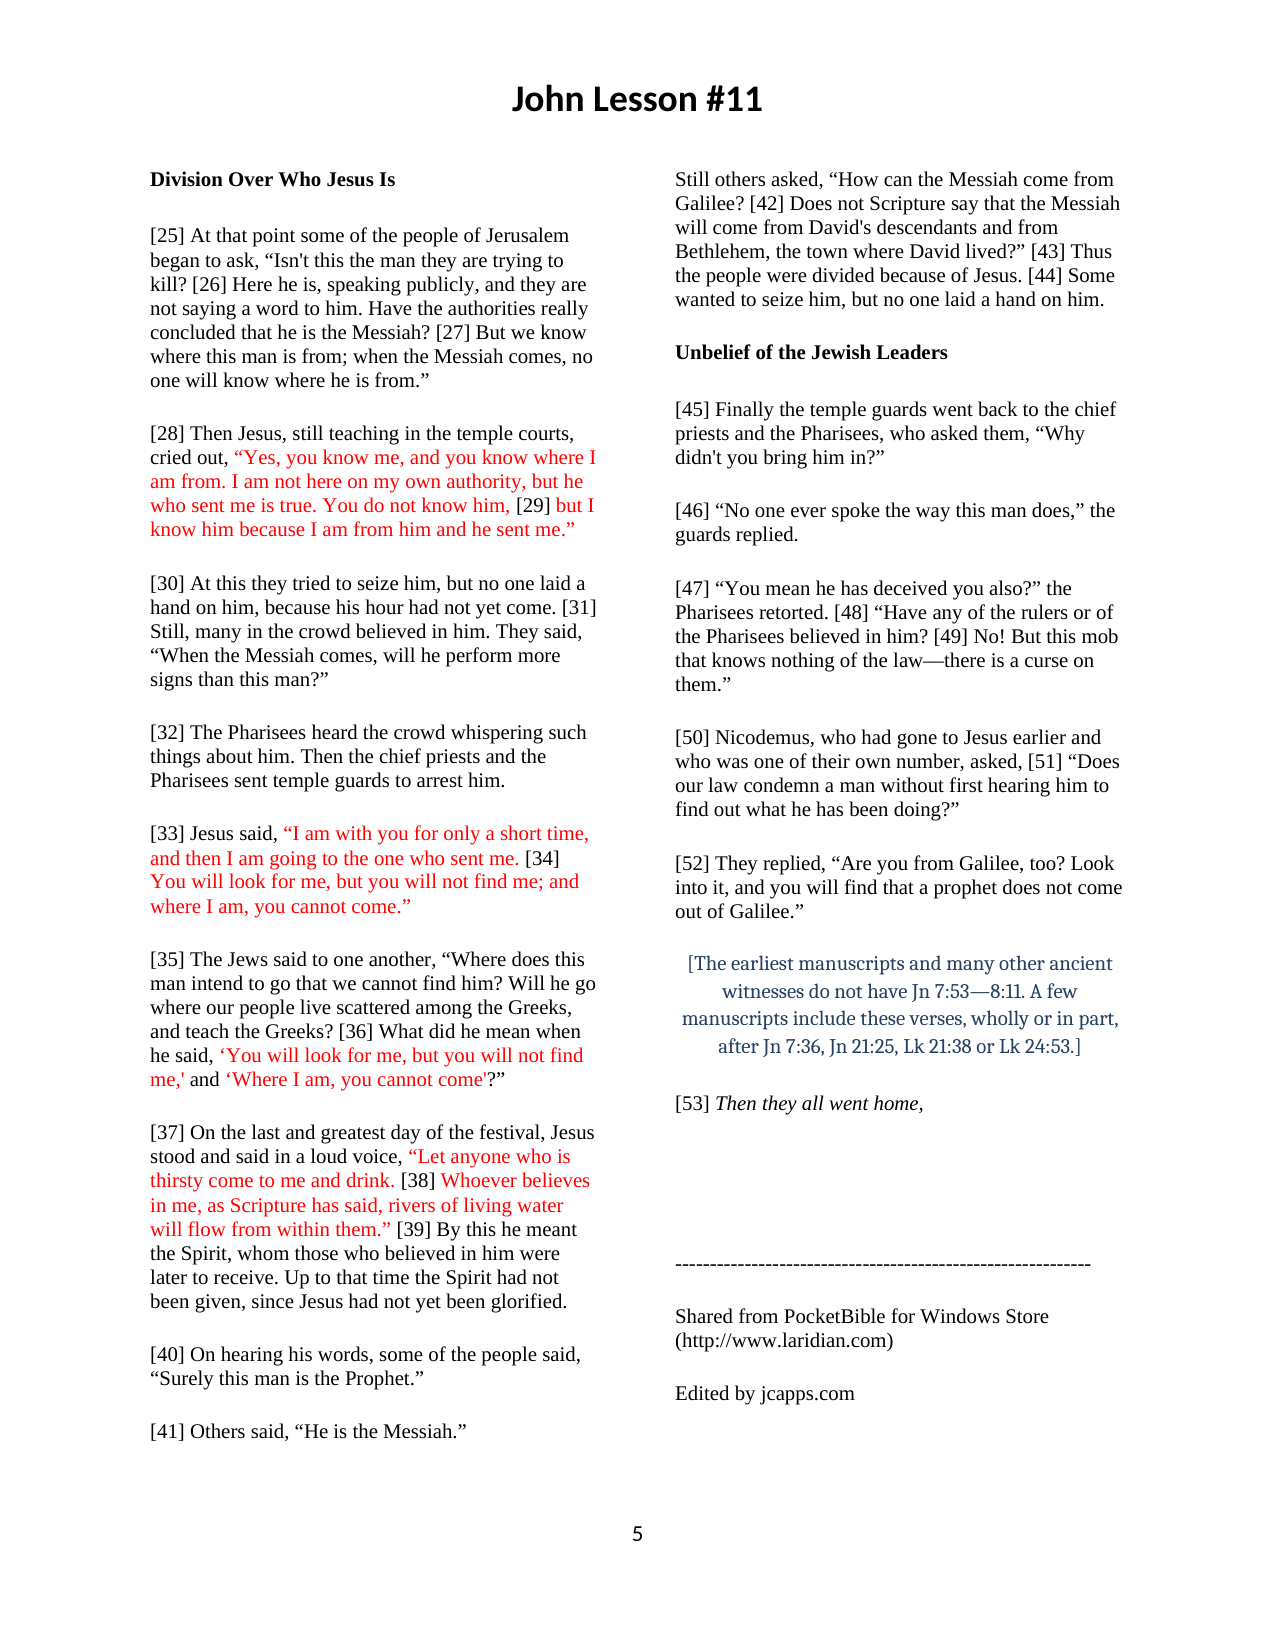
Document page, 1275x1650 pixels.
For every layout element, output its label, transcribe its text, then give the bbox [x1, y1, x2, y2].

text [37] On the last and greatest day of the festival, Jesus stood and said in a loud voice, “Let anyone who is thirsty come to me and drink. [38] Whoever believes in me, as Scripture has said, rivers of living water will flow from within them.” [39] By this he meant the Spirit, whom those who believed in him were later to receive. Up to that time the Spirit had not been given, since Jesus had not yet been glorified. [150, 1120, 600, 1313]
text Shared from PocketBible for Windows Store (http://www.laridian.com) [675, 1304, 1125, 1352]
subtitle Division Over Who Jesus Is [150, 167, 600, 191]
text Edited by jcapps.com [675, 1381, 1125, 1405]
text [25] At that point some of the people of Jerusalem began to ask, “Isn't this the man they are trying to kill? [26] Here he is, speaking publicly, and they are not saying a word to him. Have the authorities really concluded that he is the Messiah? [27] But we know where this man is from; when the Messiah comes, no one will know where he is from.” [150, 223, 600, 392]
text [30] At this they tried to seize him, but no one laid a hand on him, because his hour had not yet come. [31] Still, many in the crowd believed in him. They said, “When the Messiah comes, will he perform more signs than this man?” [150, 571, 600, 691]
text [53] Then they all went home, [675, 1091, 1125, 1115]
text Still others asked, “How can the Messiah come from Galilee? [42] Does not Scripture say that the Messiah will come from David's descendants and from Bethlehem, the town where David lived?” [43] Thus the people were divided because of Jesus. [44] Some wanted to seize him, but no one laid a hand on him. [675, 167, 1125, 311]
text [32] The Pharisees heard the crowd whispering such things about him. Then the chief priests and the Pharisees sent temple guards to arrest him. [150, 720, 600, 792]
text [50] Nicodemus, who had gone to Jesus earlier and who was one of their own number, asked, [51] “Does our law condemn a man without first hearing him to find out what he has been doing?” [675, 725, 1125, 821]
text [40] On hearing his words, some of the people said, “Surely this man is the Prophet.” [150, 1342, 600, 1390]
text [45] Finally the temple guards went back to the chief priests and the Pharisees, who asked them, “Why didn't you bring him in?” [675, 397, 1125, 469]
text [28] Then Jesus, still teaching in the temple courts, cried out, “Yes, you know me, and you know where I am from. I am not here on my own authority, but he who sent me is true. You do not know him, [29] but I know him because I am from him and he sent me.” [150, 421, 600, 541]
text [33] Jesus said, “I am with you for only a short time, and then I am going to the one who sent me. [34] You will look for me, but you will not find me; and where I am, you cannot come.” [150, 821, 600, 918]
text ------------------------------------------------------------ [675, 1251, 1125, 1275]
subtitle [The earliest manuscripts and many other ancient witnesses do not have Jn 7:53—8:11. A few manuscripts include these verses, wholly or in part, after Jn 7:36, Jn 21:25, Lk 21:38 or Lk 24:53.] [675, 952, 1125, 1058]
text [41] Others said, “He is the Messiah.” [150, 1419, 600, 1443]
text [47] “You mean he has deceived you also?” the Pharisees retorted. [48] “Have any of the rulers or of the Pharisees believed in him? [49] No! But this mob that knows nothing of the law—there is a curse on them.” [675, 576, 1125, 696]
text [52] They replied, “Are you from Galilee, too? Look into it, and you will find that a prophet does not come out of Galilee.” [675, 851, 1125, 923]
text [35] The Jews said to one another, “Where does this man intend to go that we cannot find him? Will he go where our people live scattered among the Greeks, and teach the Greeks? [36] What did he mean when he said, ‘You will look for me, but you will not find me,' and ‘Where I am, you cannot come'?” [150, 947, 600, 1091]
subtitle Unbelief of the Jewish Leaders [675, 340, 1125, 364]
text [46] “No one ever spoke the way this man does,” the guards replied. [675, 498, 1125, 546]
